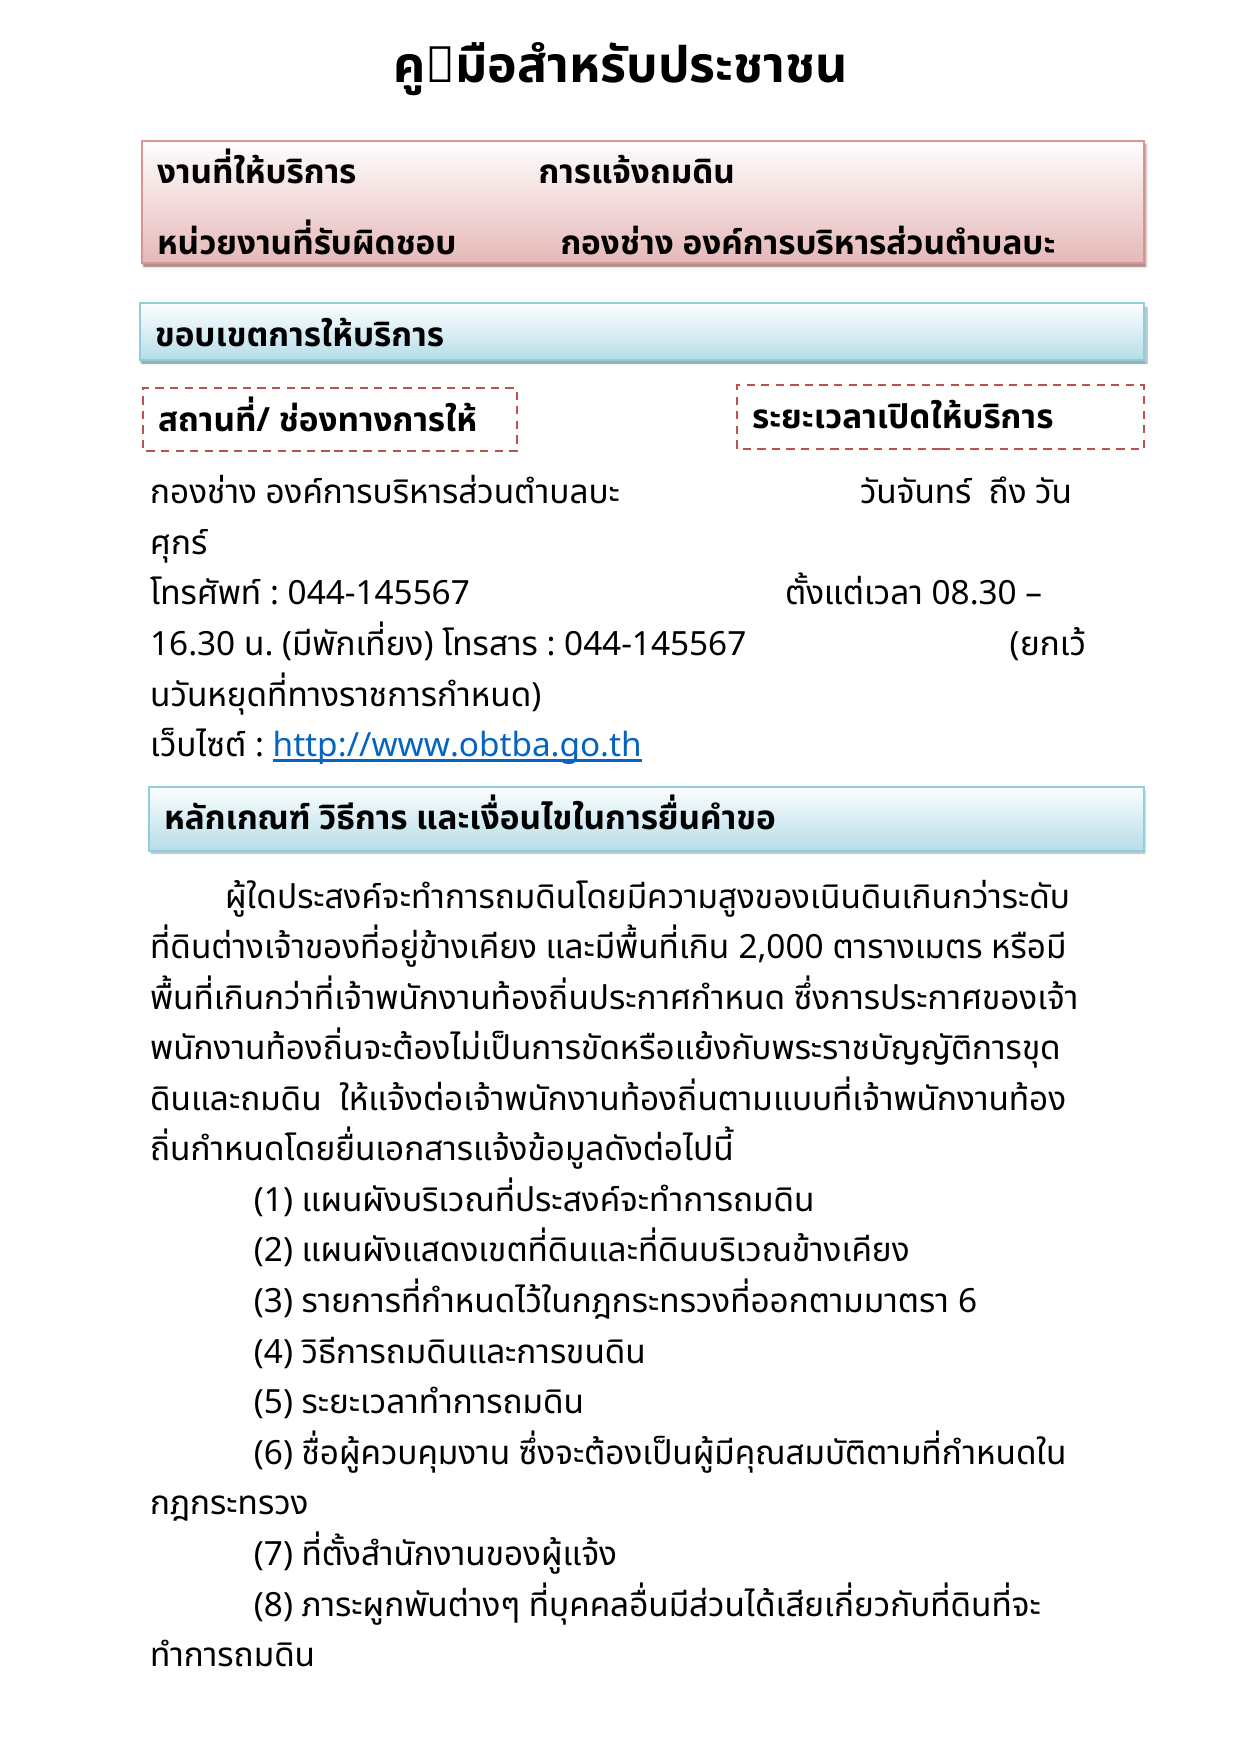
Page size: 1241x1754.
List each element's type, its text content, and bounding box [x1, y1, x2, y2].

text เว็บไซต์ : http://www.obtba.go.th [150, 721, 1090, 772]
text กองช่าง องค์การบริหารส่วนตำบลบะ วันจันทร์ ถึง วันศุกร์ [150, 468, 1090, 569]
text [150, 873, 1090, 1681]
text คูมือสำหรับประชาชน [150, 29, 1090, 105]
text โทรศัพท์ : 044-145567 ตั้งแต่เวลา 08.30 – 16.30 น. (มีพักเที่ยง) โทรสาร : 044-145567 (ยกเว้นวันหยุดที่ทางราชการกำหนด) [150, 569, 1090, 721]
